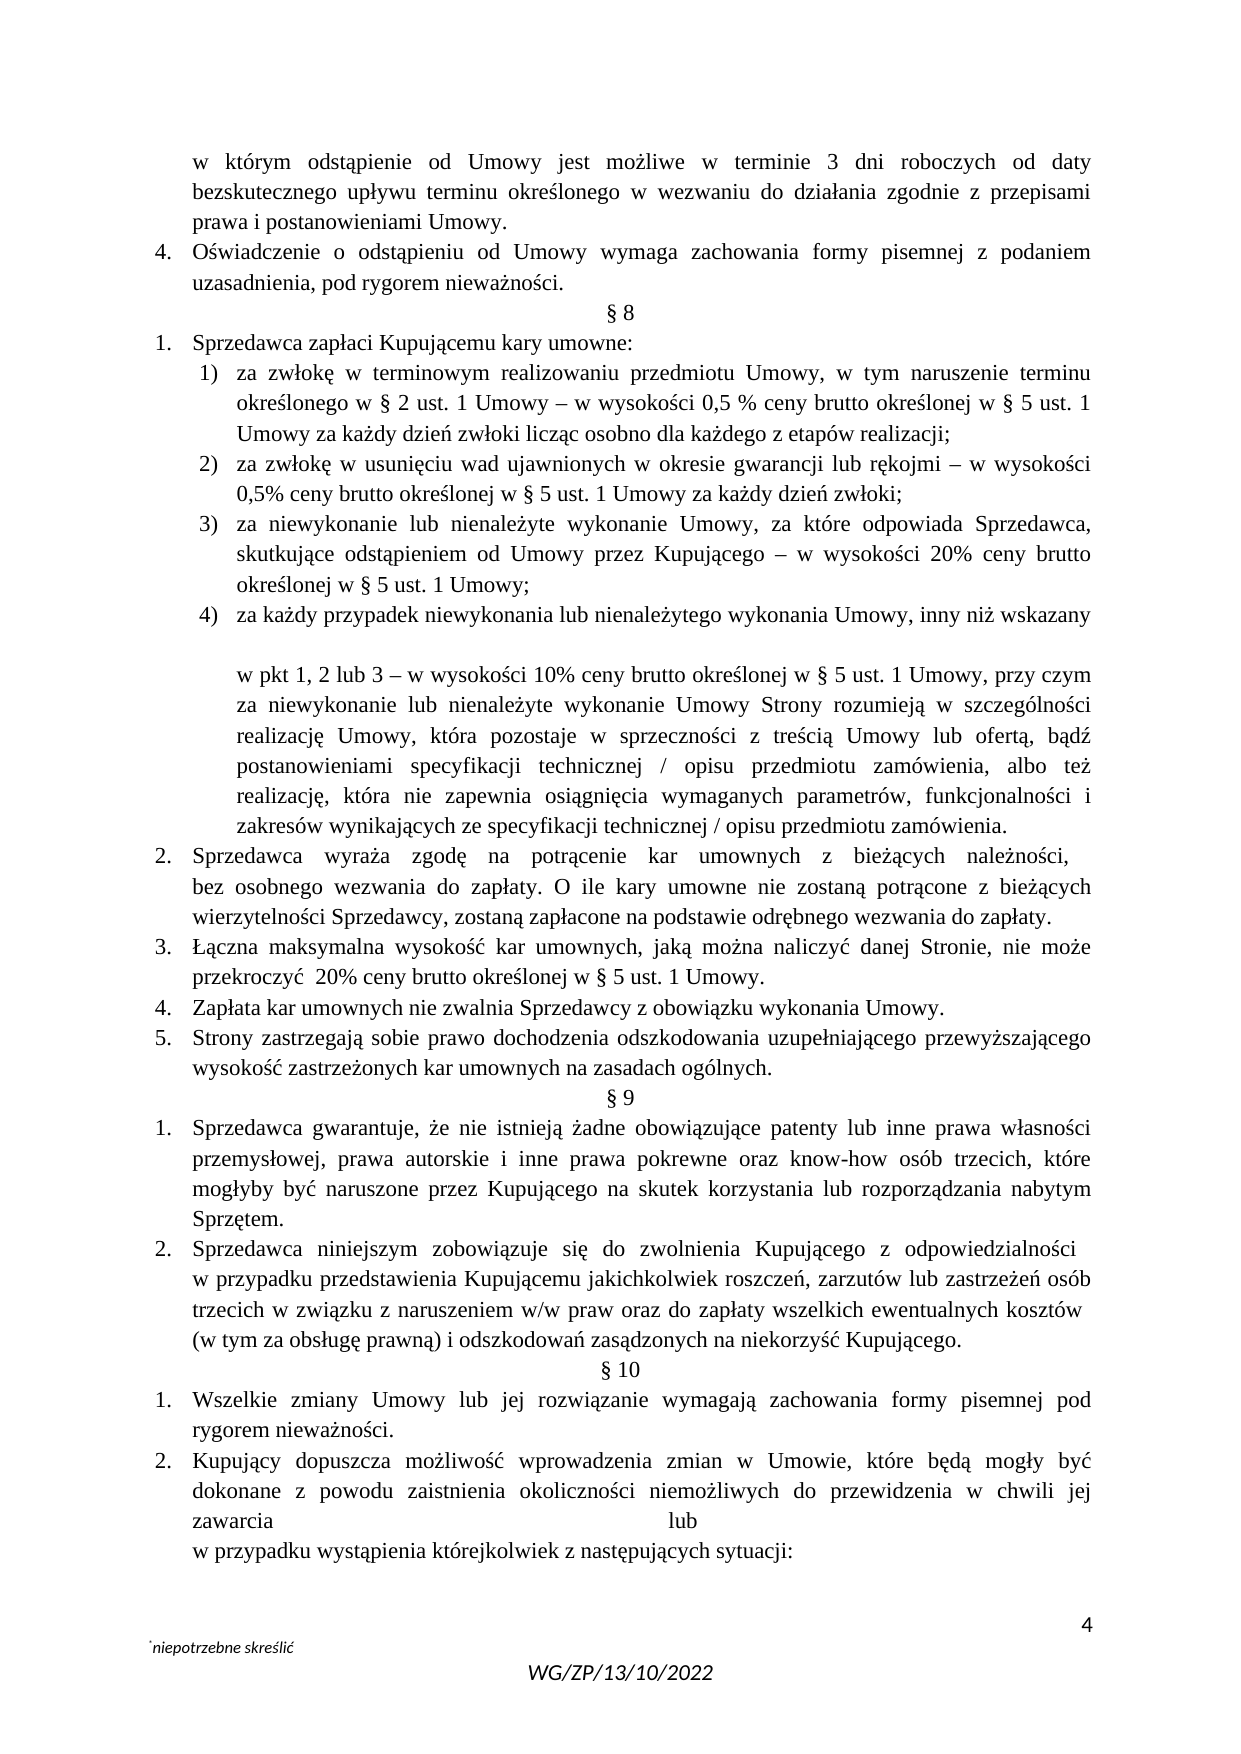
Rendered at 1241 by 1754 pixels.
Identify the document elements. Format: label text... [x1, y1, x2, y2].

list Kupujący dopuszcza możliwość wprowadzenia zmian w Umowie, które będą mogły być dokonane z powodu zaistnienia okoliczności niemożliwych do przewidzenia w chwili jej zawarcia lub w przypadku wystąpienia którejkolwiek z następujących sytuacji: [154, 1447, 1092, 1564]
list Sprzedawca wyraża zgodę na potrącenie kar umownych z bieżących należności, bez osobnego wezwania do zapłaty. O ile kary umowne nie zostaną potrącone z bieżących wierzytelności Sprzedawcy, zostaną zapłacone na podstawie odrębnego wezwania do zapłaty. [154, 842, 1092, 929]
list Sprzedawca gwarantuje, że nie istnieją żadne obowiązujące patenty lub inne prawa własności przemysłowej, prawa autorskie i inne prawa pokrewne oraz know-how osób trzecich, które mogłyby być naruszone przez Kupującego na skutek korzystania lub rozporządzania nabytym Sprzętem. [154, 1114, 1092, 1231]
list Sprzedawca niniejszym zobowiązuje się do zwolnienia Kupującego z odpowiedzialności w przypadku przedstawienia Kupującemu jakichkolwiek roszczeń, zarzutów lub zastrzeżeń osób trzecich w związku z naruszeniem w/w praw oraz do zapłaty wszelkich ewentualnych kosztów (w tym za obsługę prawną) i odszkodowań zasądzonych na niekorzyść Kupującego. [154, 1235, 1092, 1352]
text § 10 [148, 1356, 1092, 1382]
list Wszelkie zmiany Umowy lub jej rozwiązanie wymagają zachowania formy pisemnej pod rygorem nieważności. [154, 1386, 1092, 1443]
list Oświadczenie o odstąpieniu od Umowy wymaga zachowania formy pisemnej z podaniem uzasadnienia, pod rygorem nieważności. [154, 238, 1092, 295]
list Łączna maksymalna wysokość kar umownych, jaką można naliczyć danej Stronie, nie może przekroczyć 20% ceny brutto określonej w § 5 ust. 1 Umowy. [154, 933, 1092, 990]
list za każdy przypadek niewykonania lub nienależytego wykonania Umowy, inny niż wskazany w pkt 1, 2 lub 3 – w wysokości 10% ceny brutto określonej w § 5 ust. 1 Umowy, przy czym za niewykonanie lub nienależyte wykonanie Umowy Strony rozumieją w szczególności realizację Umowy, która pozostaje w sprzeczności z treścią Umowy lub ofertą, bądź postanowieniami specyfikacji technicznej / opisu przedmiotu zamówienia, albo też realizację, która nie zapewnia osiągnięcia wymaganych parametrów, funkcjonalności i zakresów wynikających ze specyfikacji technicznej / opisu przedmiotu zamówienia. [199, 601, 1092, 839]
list Zapłata kar umownych nie zwalnia Sprzedawcy z obowiązku wykonania Umowy. [154, 993, 1092, 1020]
list za zwłokę w terminowym realizowaniu przedmiotu Umowy, w tym naruszenie terminu określonego w § 2 ust. 1 Umowy – w wysokości 0,5 % ceny brutto określonej w § 5 ust. 1 Umowy za każdy dzień zwłoki licząc osobno dla każdego z etapów realizacji; [199, 359, 1092, 446]
list za zwłokę w usunięciu wad ujawnionych w okresie gwarancji lub rękojmi – w wysokości 0,5% ceny brutto określonej w § 5 ust. 1 Umowy za każdy dzień zwłoki; [199, 450, 1092, 506]
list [154, 148, 1092, 234]
text § 8 [148, 299, 1092, 325]
list Sprzedawca zapłaci Kupującemu kary umowne: [154, 329, 1092, 355]
list za niewykonanie lub nienależyte wykonanie Umowy, za które odpowiada Sprzedawca, skutkujące odstąpieniem od Umowy przez Kupującego – w wysokości 20% ceny brutto określonej w § 5 ust. 1 Umowy; [199, 510, 1092, 597]
list Strony zastrzegają sobie prawo dochodzenia odszkodowania uzupełniającego przewyższającego wysokość zastrzeżonych kar umownych na zasadach ogólnych. [154, 1024, 1092, 1080]
text § 9 [148, 1084, 1092, 1111]
